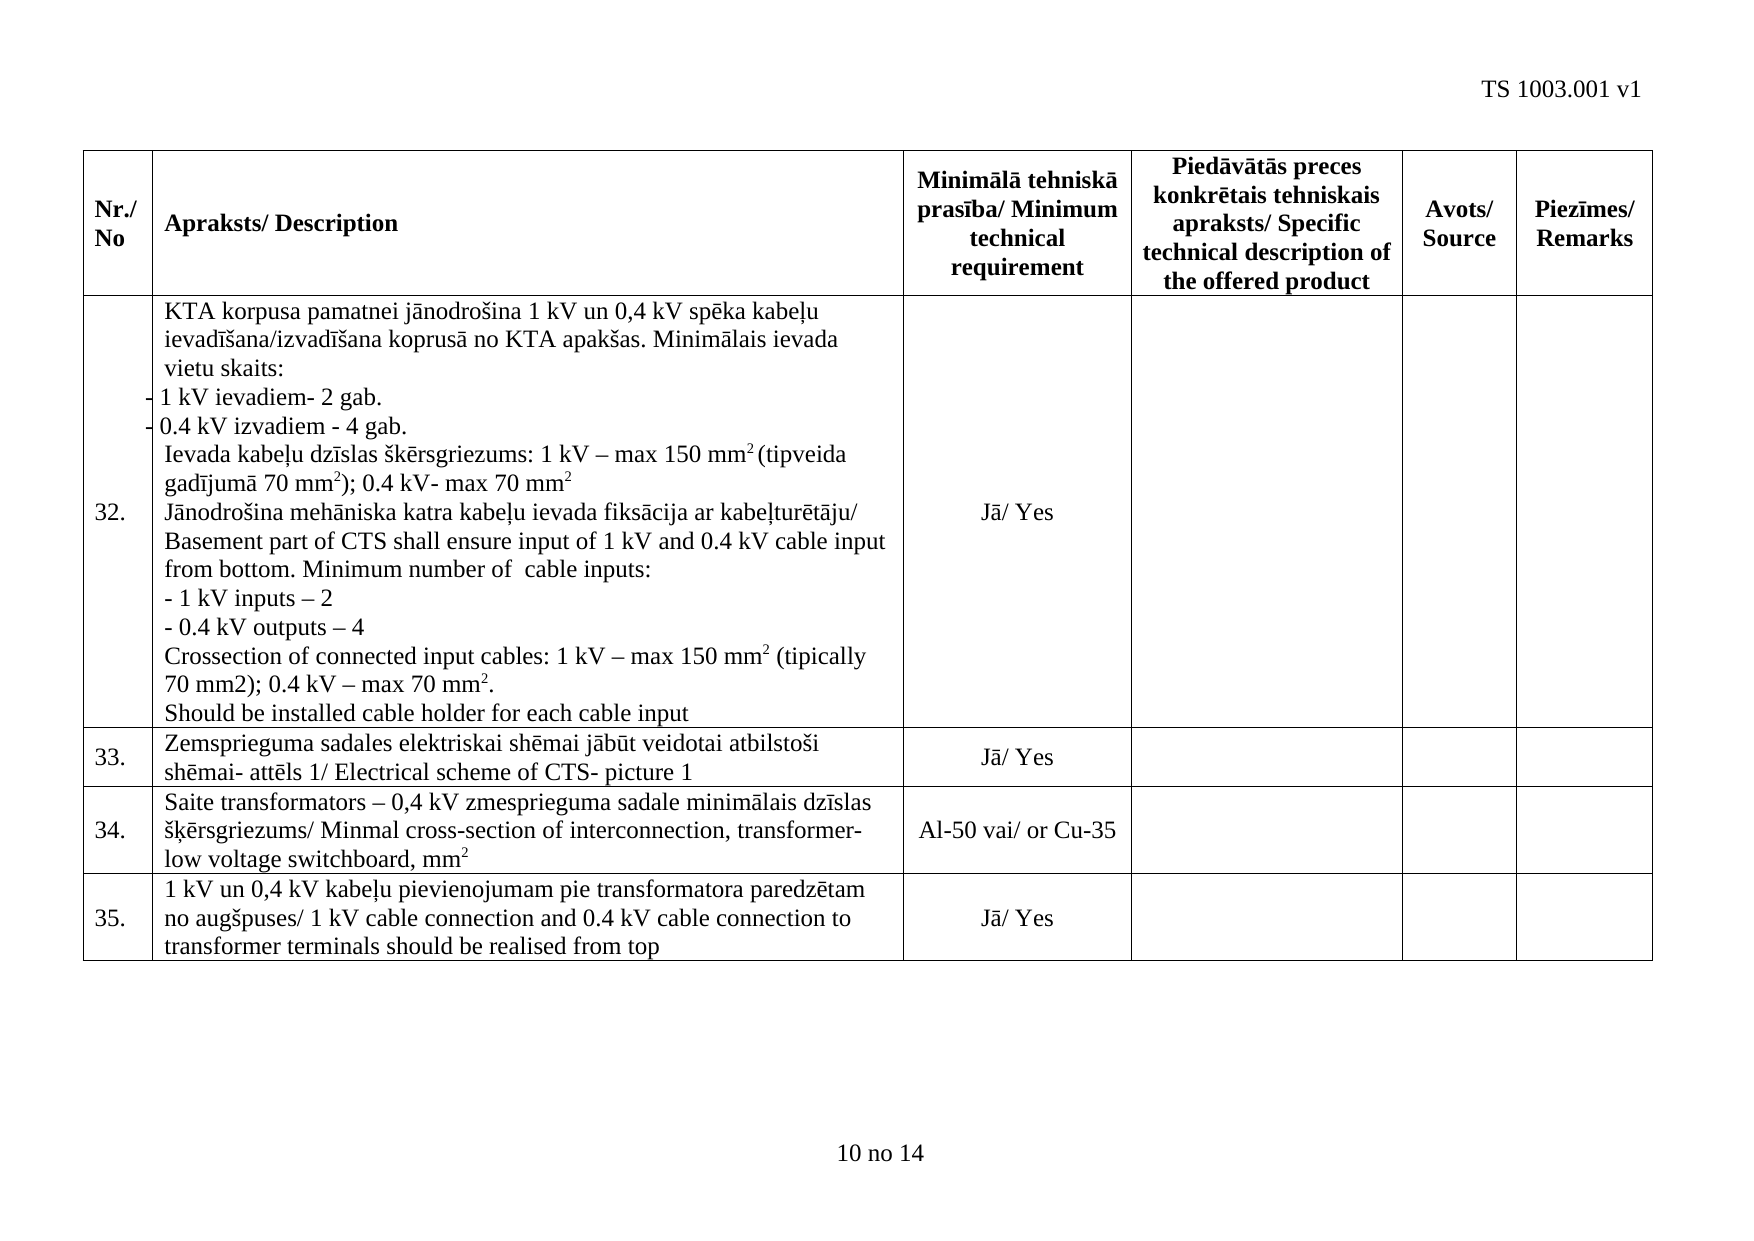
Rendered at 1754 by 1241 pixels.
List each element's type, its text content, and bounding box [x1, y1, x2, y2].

table_cell Al-50 vai/ or Cu-35 [904, 787, 1131, 873]
table_cell Jā/ Yes [904, 874, 1131, 960]
table_cell [1403, 296, 1516, 727]
table_cell [84, 874, 152, 960]
table_cell [1132, 728, 1402, 786]
table_header Piezīmes/ Remarks [1517, 151, 1652, 295]
table_cell [1132, 296, 1402, 727]
table_header Avots/ Source [1403, 151, 1516, 295]
table_cell [1403, 874, 1516, 960]
table_cell [1403, 787, 1516, 873]
table_cell 1 kV un 0,4 kV kabeļu pievienojumam pie transformatora paredzētam no augšpuses/ 1 kV cable connection and 0.4 kV cable connection to transformer terminals should be realised from top [153, 874, 903, 960]
table_cell [84, 296, 152, 727]
table_header Piedāvātās preces konkrētais tehniskais apraksts/ Specific technical description of the offered product [1132, 151, 1402, 295]
table_cell [1132, 787, 1402, 873]
table_cell [1517, 296, 1652, 727]
table_header Apraksts/ Description [153, 151, 903, 295]
table_cell [1132, 874, 1402, 960]
table_cell KTA korpusa pamatnei jānodrošina 1 kV un 0,4 kV spēka kabeļu ievadīšana/izvadīšana koprusā no KTA apakšas. Minimālais ievada vietu skaits: - 1 kV ievadiem- 2 gab. - 0.4 kV izvadiem - 4 gab. Ievada kabeļu dzīslas škērsgriezums: 1 kV – max 150 mm2 (tipveida gadījumā 70 mm2); 0.4 kV- max 70 mm2 Jānodrošina mehāniska katra kabeļu ievada fiksācija ar kabeļturētāju/ Basement part of CTS shall ensure input of 1 kV and 0.4 kV cable input from bottom. Minimum number of cable inputs: - 1 kV inputs – 2 - 0.4 kV outputs – 4 Crossection of connected input cables: 1 kV – max 150 mm2 (tipically 70 mm2); 0.4 kV – max 70 mm2. Should be installed cable holder for each cable input [153, 296, 903, 727]
table_cell [1517, 728, 1652, 786]
table_cell [1517, 874, 1652, 960]
table_header Nr./ No [84, 151, 152, 295]
table_cell [84, 728, 152, 786]
table_cell Saite transformators – 0,4 kV zmesprieguma sadale minimālais dzīslas šķērsgriezums/ Minmal cross-section of interconnection, transformer- low voltage switchboard, mm2 [153, 787, 903, 873]
table_header Minimālā tehniskā prasība/ Minimum technical requirement [904, 151, 1131, 295]
table_cell [1403, 728, 1516, 786]
table_cell [1517, 787, 1652, 873]
table_cell Jā/ Yes [904, 296, 1131, 727]
table_cell Jā/ Yes [904, 728, 1131, 786]
table_cell Zemsprieguma sadales elektriskai shēmai jābūt veidotai atbilstoši shēmai- attēls 1/ Electrical scheme of CTS- picture 1 [153, 728, 903, 786]
table_cell [84, 787, 152, 873]
